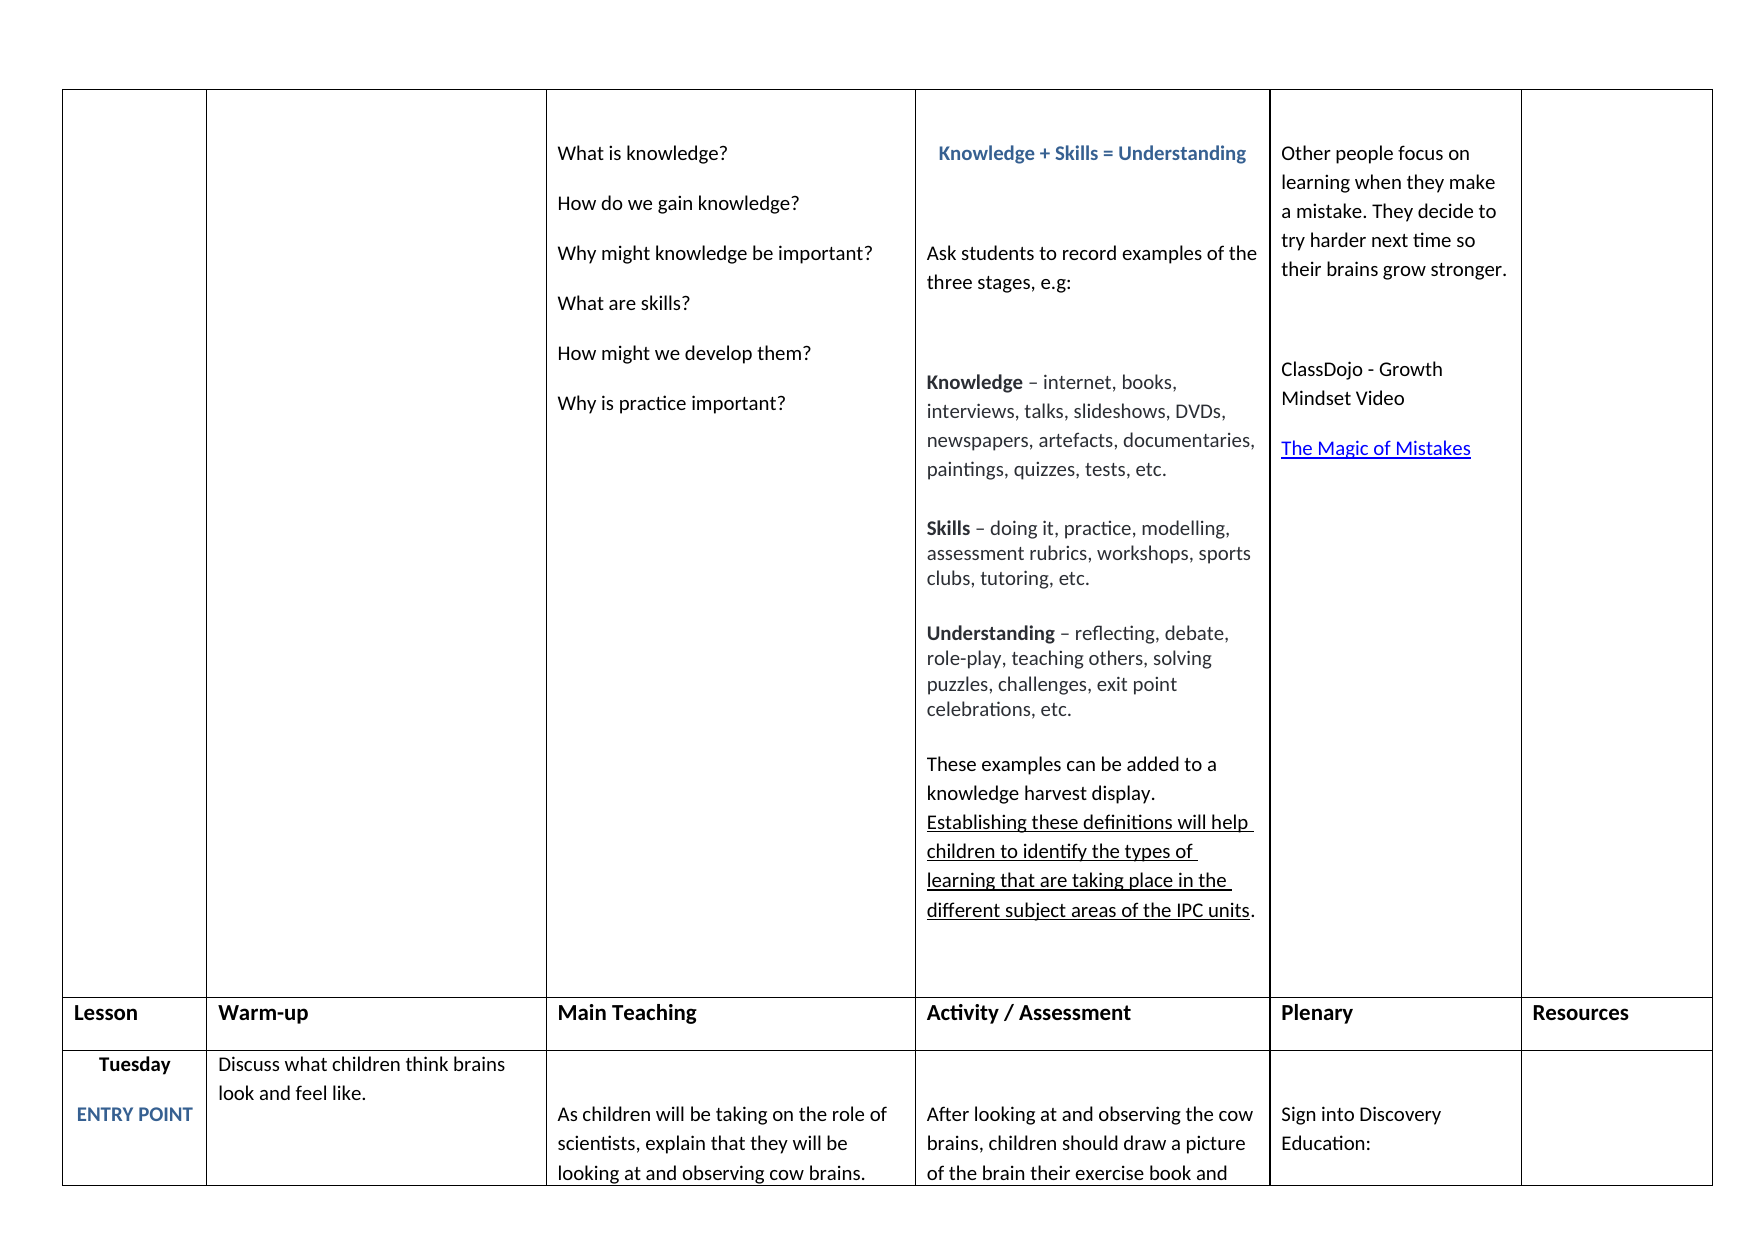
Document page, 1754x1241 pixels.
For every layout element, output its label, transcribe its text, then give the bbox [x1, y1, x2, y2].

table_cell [547, 90, 915, 997]
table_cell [207, 1051, 546, 1185]
table_cell Tuesday ENTRY POINT [63, 1051, 206, 1185]
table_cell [1271, 90, 1521, 997]
table_cell Warm-up [207, 998, 546, 1050]
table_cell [916, 1051, 1269, 1185]
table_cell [1522, 90, 1712, 997]
table_cell Lesson [63, 998, 206, 1050]
table_cell [1522, 1051, 1712, 1185]
table_cell Plenary [1271, 998, 1521, 1050]
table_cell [63, 90, 206, 997]
table_cell Main Teaching [547, 998, 915, 1050]
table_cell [1271, 1051, 1521, 1185]
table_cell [916, 90, 1269, 997]
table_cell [547, 1051, 915, 1185]
table_cell Resources [1522, 998, 1712, 1050]
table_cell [207, 90, 546, 997]
table_cell Activity / Assessment [916, 998, 1269, 1050]
